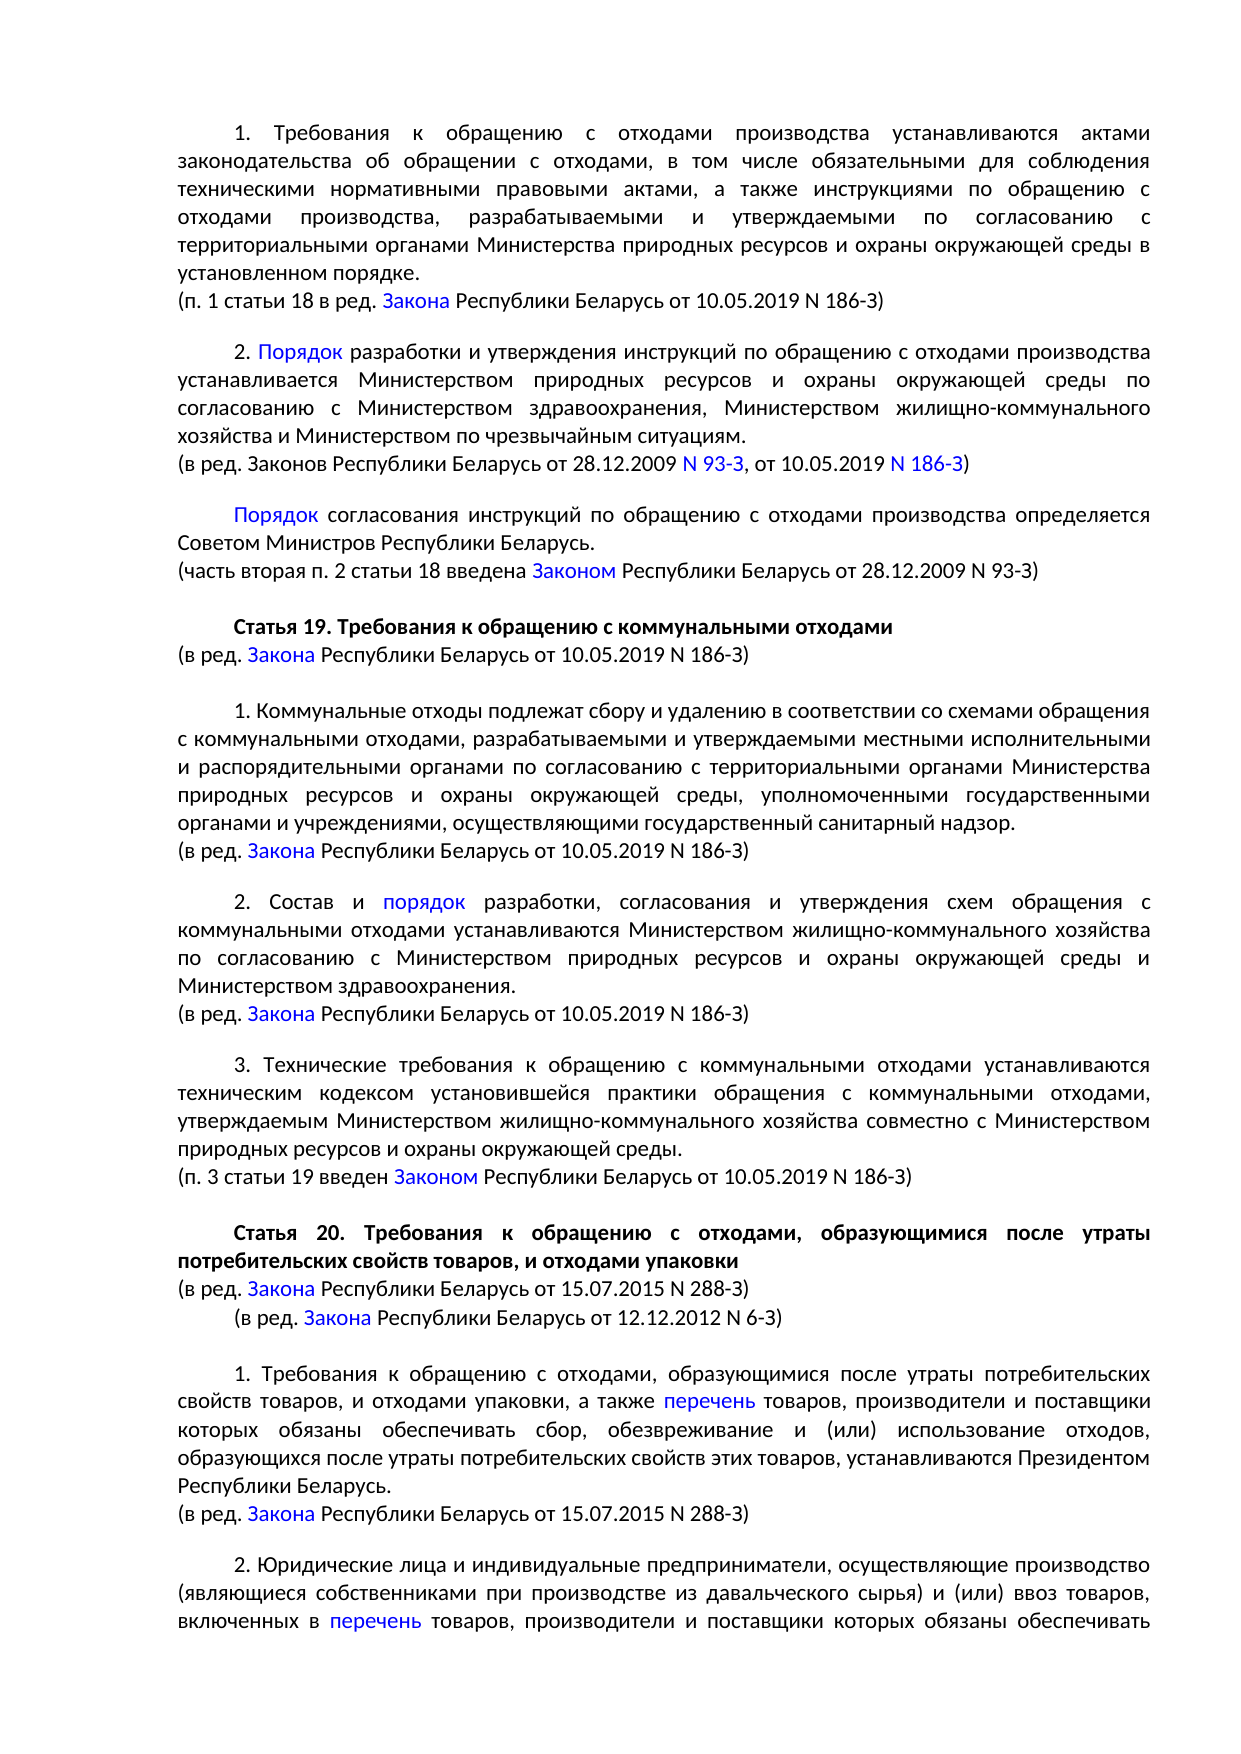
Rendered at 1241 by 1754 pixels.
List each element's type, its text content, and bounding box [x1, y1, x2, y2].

text Статья 20. Требования к обращению с отходами, образующимися после утраты потребительских свойств товаров, и отходами упаковки [177, 1218, 1152, 1274]
text (в ред. Закона Республики Беларусь от 15.07.2015 N 288-З) [177, 1499, 1152, 1527]
text 3. Технические требования к обращению с коммунальными отходами устанавливаются техническим кодексом установившейся практики обращения с коммунальными отходами, утверждаемым Министерством жилищно-коммунального хозяйства совместно с Министерством природных ресурсов и охраны окружающей среды. [177, 1050, 1152, 1162]
text (п. 1 статьи 18 в ред. Закона Республики Беларусь от 10.05.2019 N 186-З) [177, 286, 1152, 314]
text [177, 1550, 1152, 1634]
text (в ред. Закона Республики Беларусь от 10.05.2019 N 186-З) [177, 640, 1152, 668]
text (в ред. Закона Республики Беларусь от 15.07.2015 N 288-З) [177, 1274, 1152, 1303]
text 2. Порядок разработки и утверждения инструкций по обращению с отходами производства устанавливается Министерством природных ресурсов и охраны окружающей среды по согласованию с Министерством здравоохранения, Министерством жилищно-коммунального хозяйства и Министерством по чрезвычайным ситуациям. [177, 337, 1152, 449]
text 1. Коммунальные отходы подлежат сбору и удалению в соответствии со схемами обращения с коммунальными отходами, разрабатываемыми и утверждаемыми местными исполнительными и распорядительными органами по согласованию с территориальными органами Министерства природных ресурсов и охраны окружающей среды, уполномоченными государственными органами и учреждениями, осуществляющими государственный санитарный надзор. [177, 696, 1152, 836]
text (в ред. Законов Республики Беларусь от 28.12.2009 N 93-З, от 10.05.2019 N 186-З) [177, 449, 1152, 477]
text (п. 3 статьи 19 введен Законом Республики Беларусь от 10.05.2019 N 186-З) [177, 1162, 1152, 1191]
text Статья 19. Требования к обращению с коммунальными отходами [177, 612, 1152, 640]
text (в ред. Закона Республики Беларусь от 10.05.2019 N 186-З) [177, 836, 1152, 864]
text 1. Требования к обращению с отходами производства устанавливаются актами законодательства об обращении с отходами, в том числе обязательными для соблюдения техническими нормативными правовыми актами, а также инструкциями по обращению с отходами производства, разрабатываемыми и утверждаемыми по согласованию с территориальными органами Министерства природных ресурсов и охраны окружающей среды в установленном порядке. [177, 118, 1152, 286]
text 1. Требования к обращению с отходами, образующимися после утраты потребительских свойств товаров, и отходами упаковки, а также перечень товаров, производители и поставщики которых обязаны обеспечивать сбор, обезвреживание и (или) использование отходов, образующихся после утраты потребительских свойств этих товаров, устанавливаются Президентом Республики Беларусь. [177, 1359, 1152, 1499]
text (в ред. Закона Республики Беларусь от 12.12.2012 N 6-З) [177, 1303, 1152, 1331]
text (в ред. Закона Республики Беларусь от 10.05.2019 N 186-З) [177, 999, 1152, 1027]
text Порядок согласования инструкций по обращению с отходами производства определяется Советом Министров Республики Беларусь. [177, 500, 1152, 556]
text 2. Состав и порядок разработки, согласования и утверждения схем обращения с коммунальными отходами устанавливаются Министерством жилищно-коммунального хозяйства по согласованию с Министерством природных ресурсов и охраны окружающей среды и Министерством здравоохранения. [177, 887, 1152, 999]
text (часть вторая п. 2 статьи 18 введена Законом Республики Беларусь от 28.12.2009 N 93-З) [177, 556, 1152, 584]
